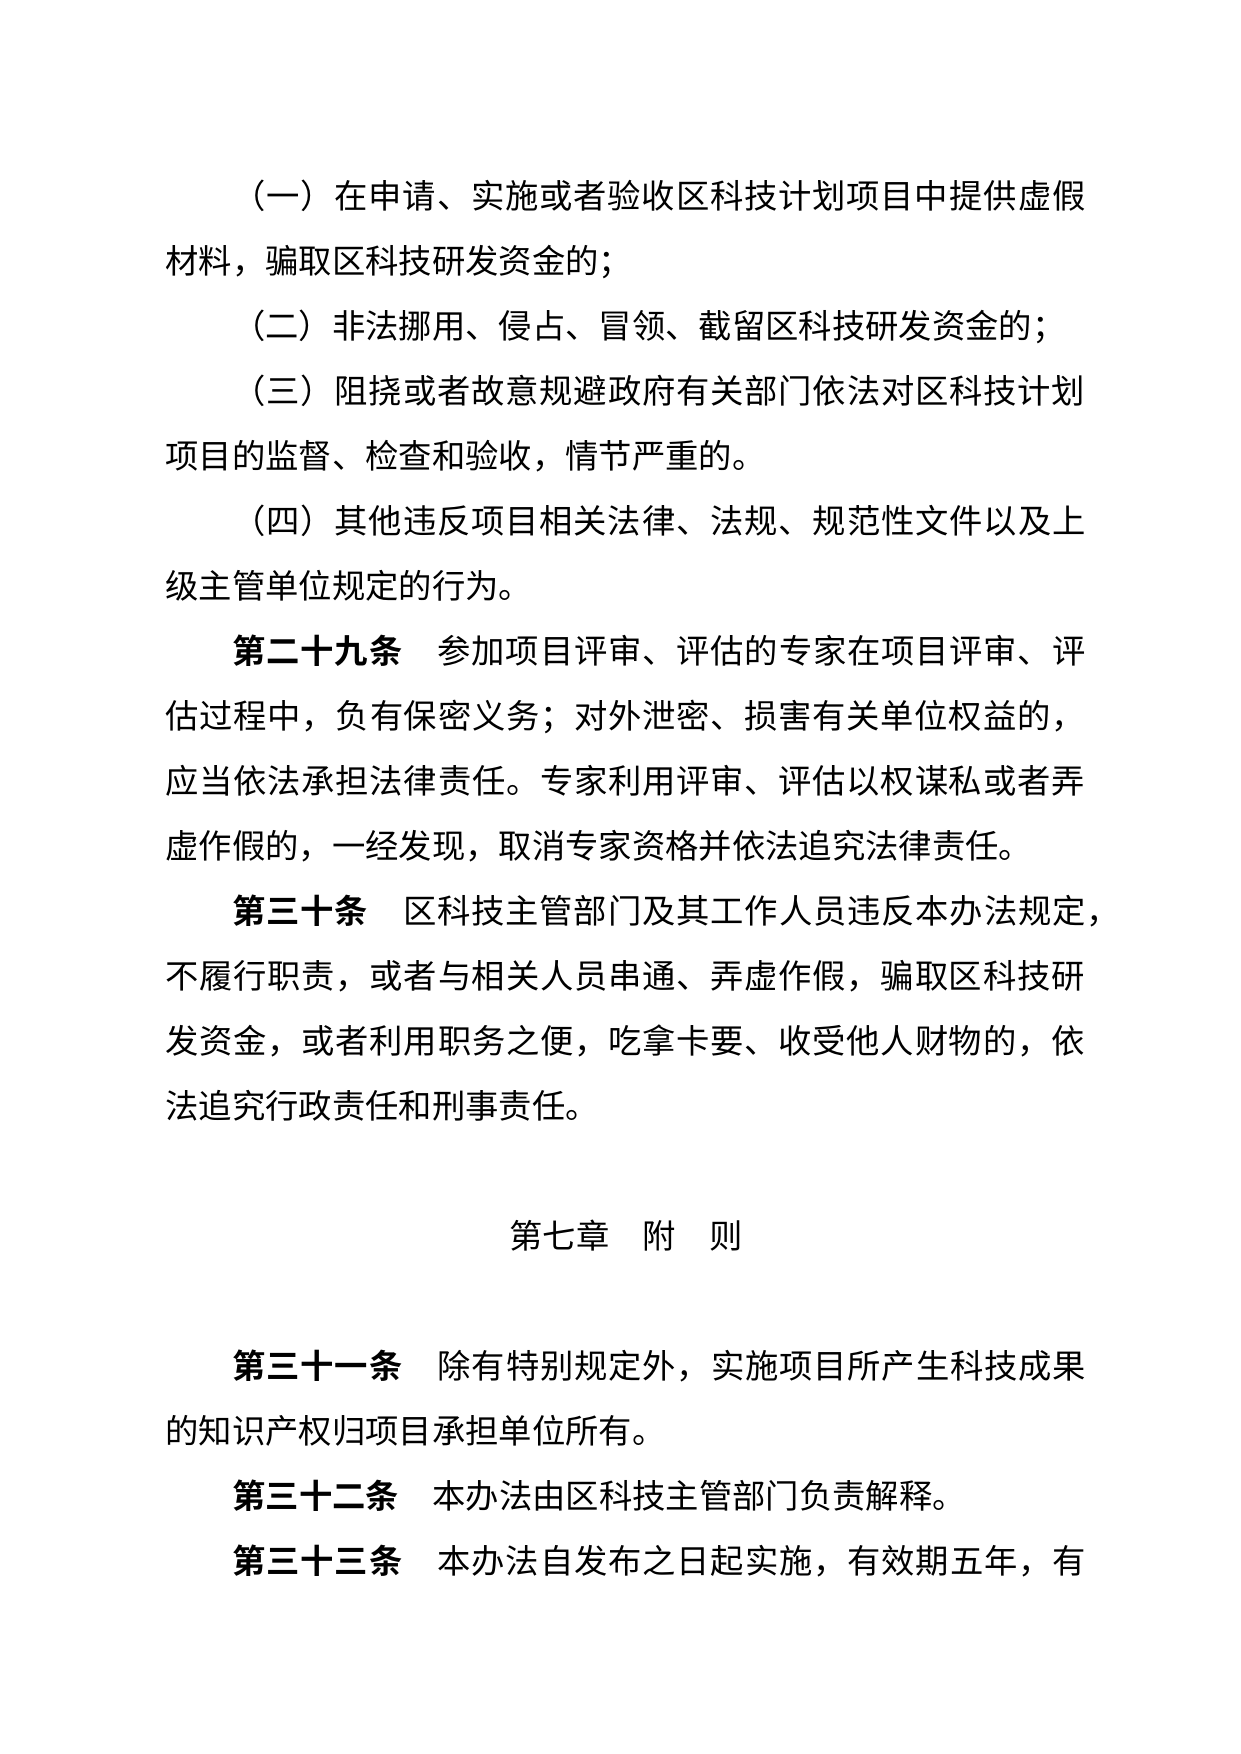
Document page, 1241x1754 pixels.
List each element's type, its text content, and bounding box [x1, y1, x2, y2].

text （一）在申请、实施或者验收区科技计划项目中提供虚假材料，骗取区科技研发资金的； [165, 162, 1087, 292]
text 第三十条 区科技主管部门及其工作人员违反本办法规定，不履行职责，或者与相关人员串通、弄虚作假，骗取区科技研发资金，或者利用职务之便，吃拿卡要、收受他人财物的，依法追究行政责任和刑事责任。 [165, 877, 1087, 1137]
text 第三十二条 本办法由区科技主管部门负责解释。 [165, 1462, 1087, 1527]
text （二）非法挪用、侵占、冒领、截留区科技研发资金的； [165, 292, 1087, 357]
text （三）阻挠或者故意规避政府有关部门依法对区科技计划项目的监督、检查和验收，情节严重的。 [165, 357, 1087, 487]
text 第二十九条 参加项目评审、评估的专家在项目评审、评估过程中，负有保密义务；对外泄密、损害有关单位权益的，应当依法承担法律责任。专家利用评审、评估以权谋私或者弄虚作假的，一经发现，取消专家资格并依法追究法律责任。 [165, 617, 1087, 877]
text 第七章 附 则 [165, 1202, 1087, 1267]
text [165, 1527, 1087, 1592]
text （四）其他违反项目相关法律、法规、规范性文件以及上级主管单位规定的行为。 [165, 487, 1087, 617]
text 第三十一条 除有特别规定外，实施项目所产生科技成果的知识产权归项目承担单位所有。 [165, 1332, 1087, 1462]
